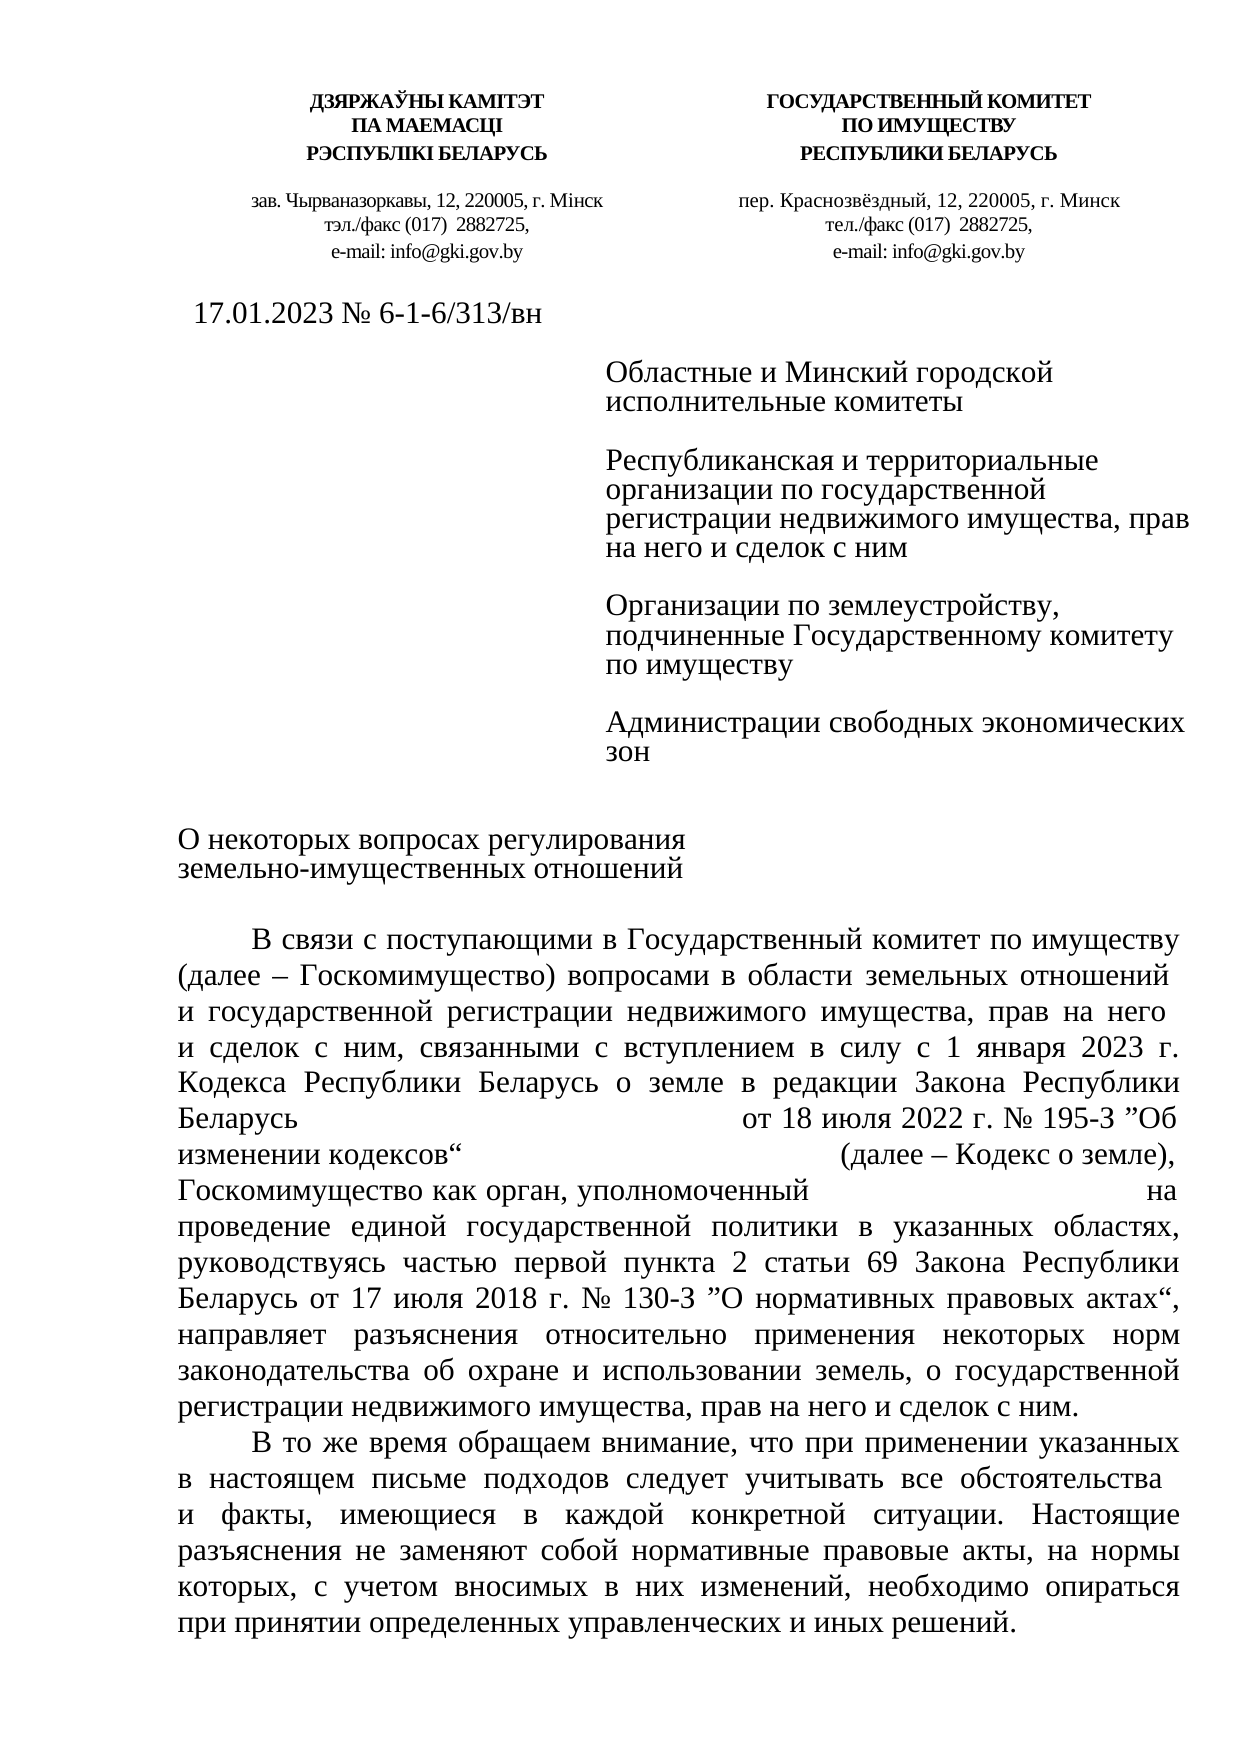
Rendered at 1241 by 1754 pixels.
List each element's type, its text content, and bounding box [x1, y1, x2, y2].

text Администрации свободных экономических зон [605, 709, 1201, 767]
table_header 17.01.2023 № 6-1-6/313/вн [177, 294, 1182, 330]
text Областные и Минский городской исполнительные комитеты [605, 359, 1201, 417]
text Республиканская и территориальные [605, 447, 1201, 476]
table_header ДЗЯРЖАЎНЫ КАМІТЭТ ПА МАЕМАСЦІ РЭСПУБЛІКІ БЕЛАРУСЬ зав. Чырваназоркавы, 12, 220005, г. Мiнск тэл./факс (017) 2882725, e-mail: info@gki.gov.by [177, 89, 677, 265]
text Организации по землеустройству, подчиненные Государственному комитету по имуществу [605, 592, 1201, 680]
text В то же время обращаем внимание, что при применении указанных в настоящем письме подходов следует учитывать все обстоятельства и факты, имеющиеся в каждой конкретной ситуации. Настоящие разъяснения не заменяют собой нормативные правовые акты, на нормы которых, с учетом вносимых в них изменений, необходимо опираться при принятии определенных управленческих и иных решений. [177, 1423, 1181, 1639]
text О некоторых вопросах регулирования [177, 826, 1201, 855]
text организации по государственной регистрации недвижимого имущества, прав на него и сделок с ним [605, 476, 1201, 563]
text В связи с поступающими в Государственный комитет по имуществу (далее – Госкомимущество) вопросами в области земельных отношений и государственной регистрации недвижимого имущества, прав на него и сделок с ним, связанными с вступлением в силу с 1 января 2023 г. Кодекса Республики Беларусь о земле в редакции Закона Республики Беларусь от 18 июля 2022 г. № 195-З ”Об изменении кодексов“ (далее – Кодекс о земле), Госкомимущество как орган, уполномоченный на проведение единой государственной политики в указанных областях, руководствуясь частью первой пункта 2 статьи 69 Закона Республики Беларусь от 17 июля 2018 г. № 130-З ”О нормативных правовых актах“, направляет разъяснения относительно применения некоторых норм законодательства об охране и использовании земель, о государственной регистрации недвижимого имущества, прав на него и сделок с ним. [177, 920, 1181, 1423]
text земельно-имущественных отношений [177, 855, 1201, 884]
table_header ГОСУДАРСТВЕННЫЙ КОМИТЕТ ПО ИМУЩЕСТВУ РЕСПУБЛИКИ БЕЛАРУСЬ пер. Краснозвёздный, 12, 220005, г. Минск тел./факс (017) 2882725, e-mail: info@gki.gov.by [677, 89, 1181, 265]
